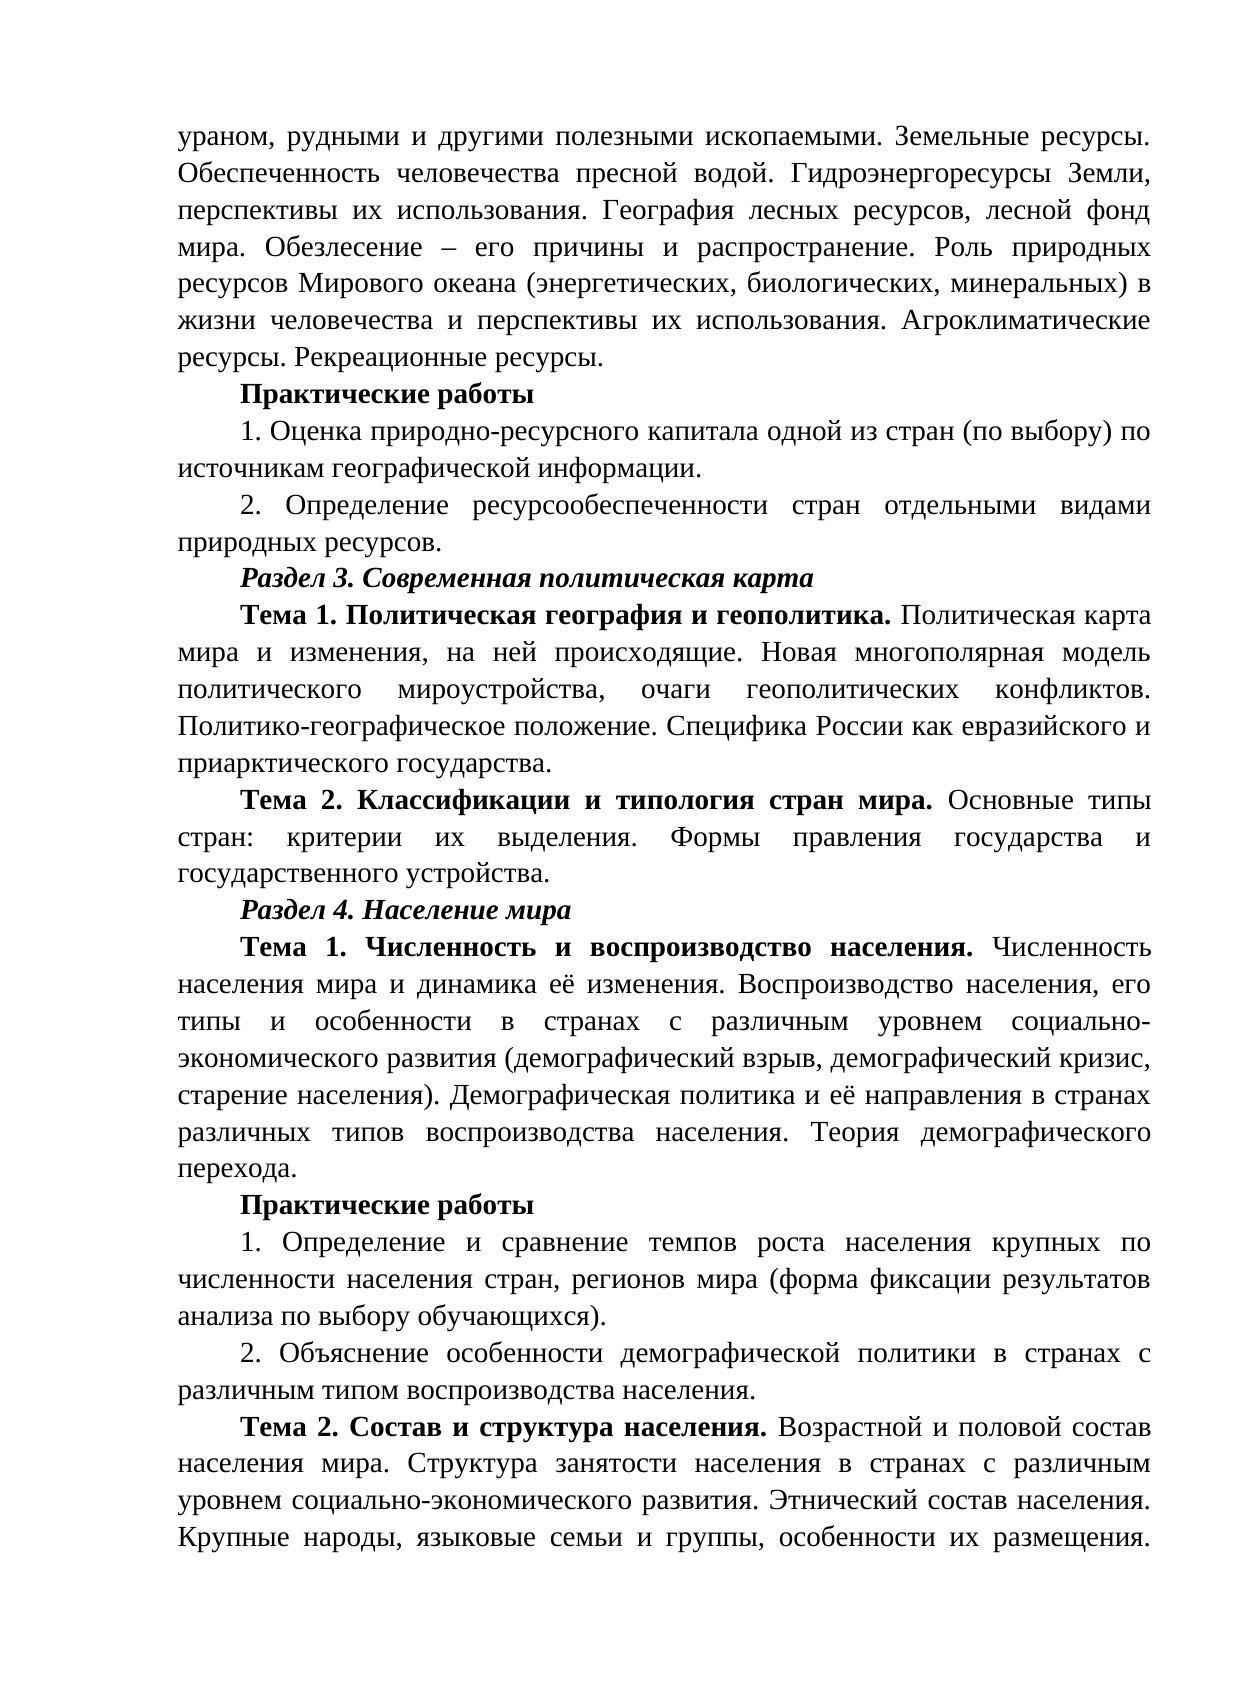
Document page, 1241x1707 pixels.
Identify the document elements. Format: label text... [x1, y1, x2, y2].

text Раздел 3. Современная политическая карта [177, 561, 1152, 594]
text Раздел 4. Население мира [177, 892, 1152, 926]
text Тема 1. Политическая география и геополитика. Политическая карта мира и изменения, на ней происходящие. Новая многополярная модель политического мироустройства, очаги геополитических конфликтов. Политико-географическое положение. Специфика России как евразийского и приарктического государства. [177, 597, 1152, 778]
text 1. Оценка природно-ресурсного капитала одной из стран (по выбору) по источникам географической информации. [177, 413, 1152, 483]
text 2. Объяснение особенности демографической политики в странах с различным типом воспроизводства населения. [177, 1335, 1152, 1405]
text Практические работы [177, 376, 1152, 410]
text Тема 1. Численность и воспроизводство населения. Численность населения мира и динамика её изменения. Воспроизводство населения, его типы и особенности в странах с различным уровнем социально-экономического развития (демографический взрыв, демографический кризис, старение населения). Демографическая политика и её направления в странах различных типов воспроизводства населения. Теория демографического перехода. [177, 929, 1152, 1184]
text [177, 118, 1152, 373]
text 2. Определение ресурсообеспеченности стран отдельными видами природных ресурсов. [177, 487, 1152, 557]
text 1. Определение и сравнение темпов роста населения крупных по численности населения стран, регионов мира (форма фиксации результатов анализа по выбору обучающихся). [177, 1224, 1152, 1332]
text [177, 1409, 1152, 1553]
text Тема 2. Классификации и типология стран мира. Основные типы стран: критерии их выделения. Формы правления государства и государственного устройства. [177, 782, 1152, 889]
text Практические работы [177, 1187, 1152, 1221]
